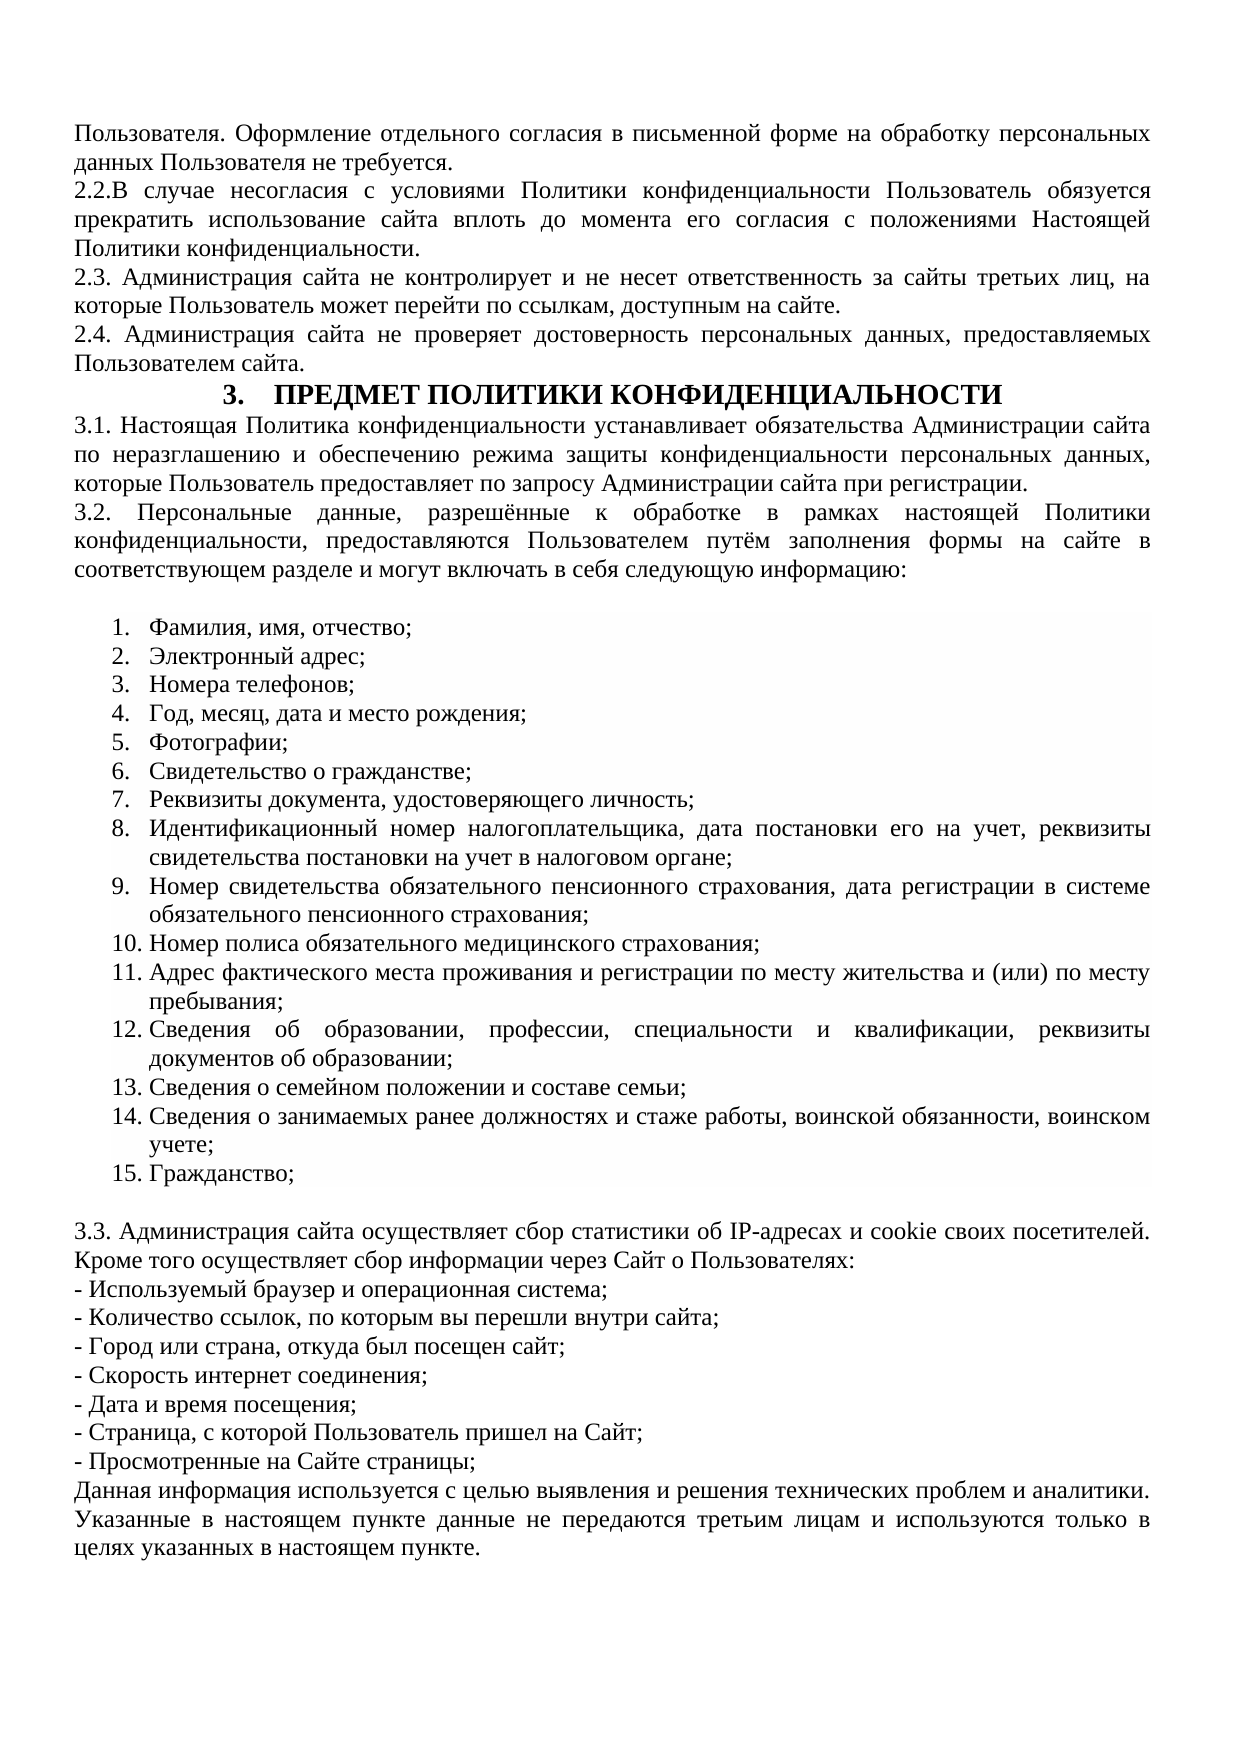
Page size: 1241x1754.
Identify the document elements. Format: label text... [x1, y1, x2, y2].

list Идентификационный номер налогоплательщика, дата постановки его на учет, реквизиты свидетельства постановки на учет в налоговом органе; [111, 813, 1152, 871]
list Cведения о занимаемых ранее должностях и стаже работы, воинской обязанности, воинском учете; [111, 1101, 1152, 1158]
list - Город или страна, откуда был посещен сайт; [74, 1331, 1152, 1360]
list Адрес фактического места проживания и регистрации по месту жительства и (или) по месту пребывания; [111, 957, 1152, 1014]
list Гражданство; [111, 1158, 1152, 1187]
list - Используемый браузер и операционная система; [74, 1274, 1152, 1302]
list Номера телефонов; [111, 669, 1152, 698]
list Реквизиты документа, удостоверяющего личность; [111, 784, 1152, 813]
list Номер полиса обязательного медицинского страхования; [111, 928, 1152, 957]
list - Количество ссылок, по которым вы перешли внутри сайта; [74, 1302, 1152, 1331]
list - Просмотренные на Сайте страницы; [74, 1446, 1152, 1475]
subtitle 3. ПРЕДМЕТ ПОЛИТИКИ КОНФИДЕНЦИАЛЬНОСТИ [74, 377, 1152, 410]
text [74, 118, 1152, 176]
list Сведения о семейном положении и составе семьи; [111, 1072, 1152, 1101]
text 2.2.В случае несогласия с условиями Политики конфиденциальности Пользователь обязуется прекратить использование сайта вплоть до момента его согласия с положениями Настоящей Политики конфиденциальности. [74, 176, 1152, 262]
text 3.1. Настоящая Политика конфиденциальности устанавливает обязательства Администрации сайта по неразглашению и обеспечению режима защиты конфиденциальности персональных данных, которые Пользователь предоставляет по запросу Администрации сайта при регистрации. [74, 410, 1152, 497]
list Сведения об образовании, профессии, специальности и квалификации, реквизиты документов об образовании; [111, 1014, 1152, 1072]
list - Дата и время посещения; [74, 1389, 1152, 1417]
text 3.2. Персональные данные, разрешённые к обработке в рамках настоящей Политики конфиденциальности, предоставляются Пользователем путём заполнения формы на сайте в соответствующем разделе и могут включать в себя следующую информацию: [74, 497, 1152, 583]
text 3.3. Администрация сайта осуществляет сбор статистики об IP-адресах и cookie своих посетителей. Кроме того осуществляет сбор информации через Сайт о Пользователях: [74, 1216, 1152, 1274]
text 2.3. Администрация сайта не контролирует и не несет ответственность за сайты третьих лиц, на которые Пользователь может перейти по ссылкам, доступным на сайте. [74, 262, 1152, 319]
list Электронный адрес; [111, 641, 1152, 669]
text Данная информация используется с целью выявления и решения технических проблем и аналитики. Указанные в настоящем пункте данные не передаются третьим лицам и используются только в целях указанных в настоящем пункте. [74, 1475, 1152, 1561]
list Номер свидетельства обязательного пенсионного страхования, дата регистрации в системе обязательного пенсионного страхования; [111, 871, 1152, 928]
list Год, месяц, дата и место рождения; [111, 698, 1152, 727]
list Фамилия, имя, отчество; [111, 612, 1152, 641]
list Фотографии; [111, 727, 1152, 756]
list - Скорость интернет соединения; [74, 1360, 1152, 1389]
list Свидетельство о гражданстве; [111, 756, 1152, 784]
text 2.4. Администрация сайта не проверяет достоверность персональных данных, предоставляемых Пользователем сайта. [74, 319, 1152, 377]
list - Страница, с которой Пользователь пришел на Сайт; [74, 1417, 1152, 1446]
